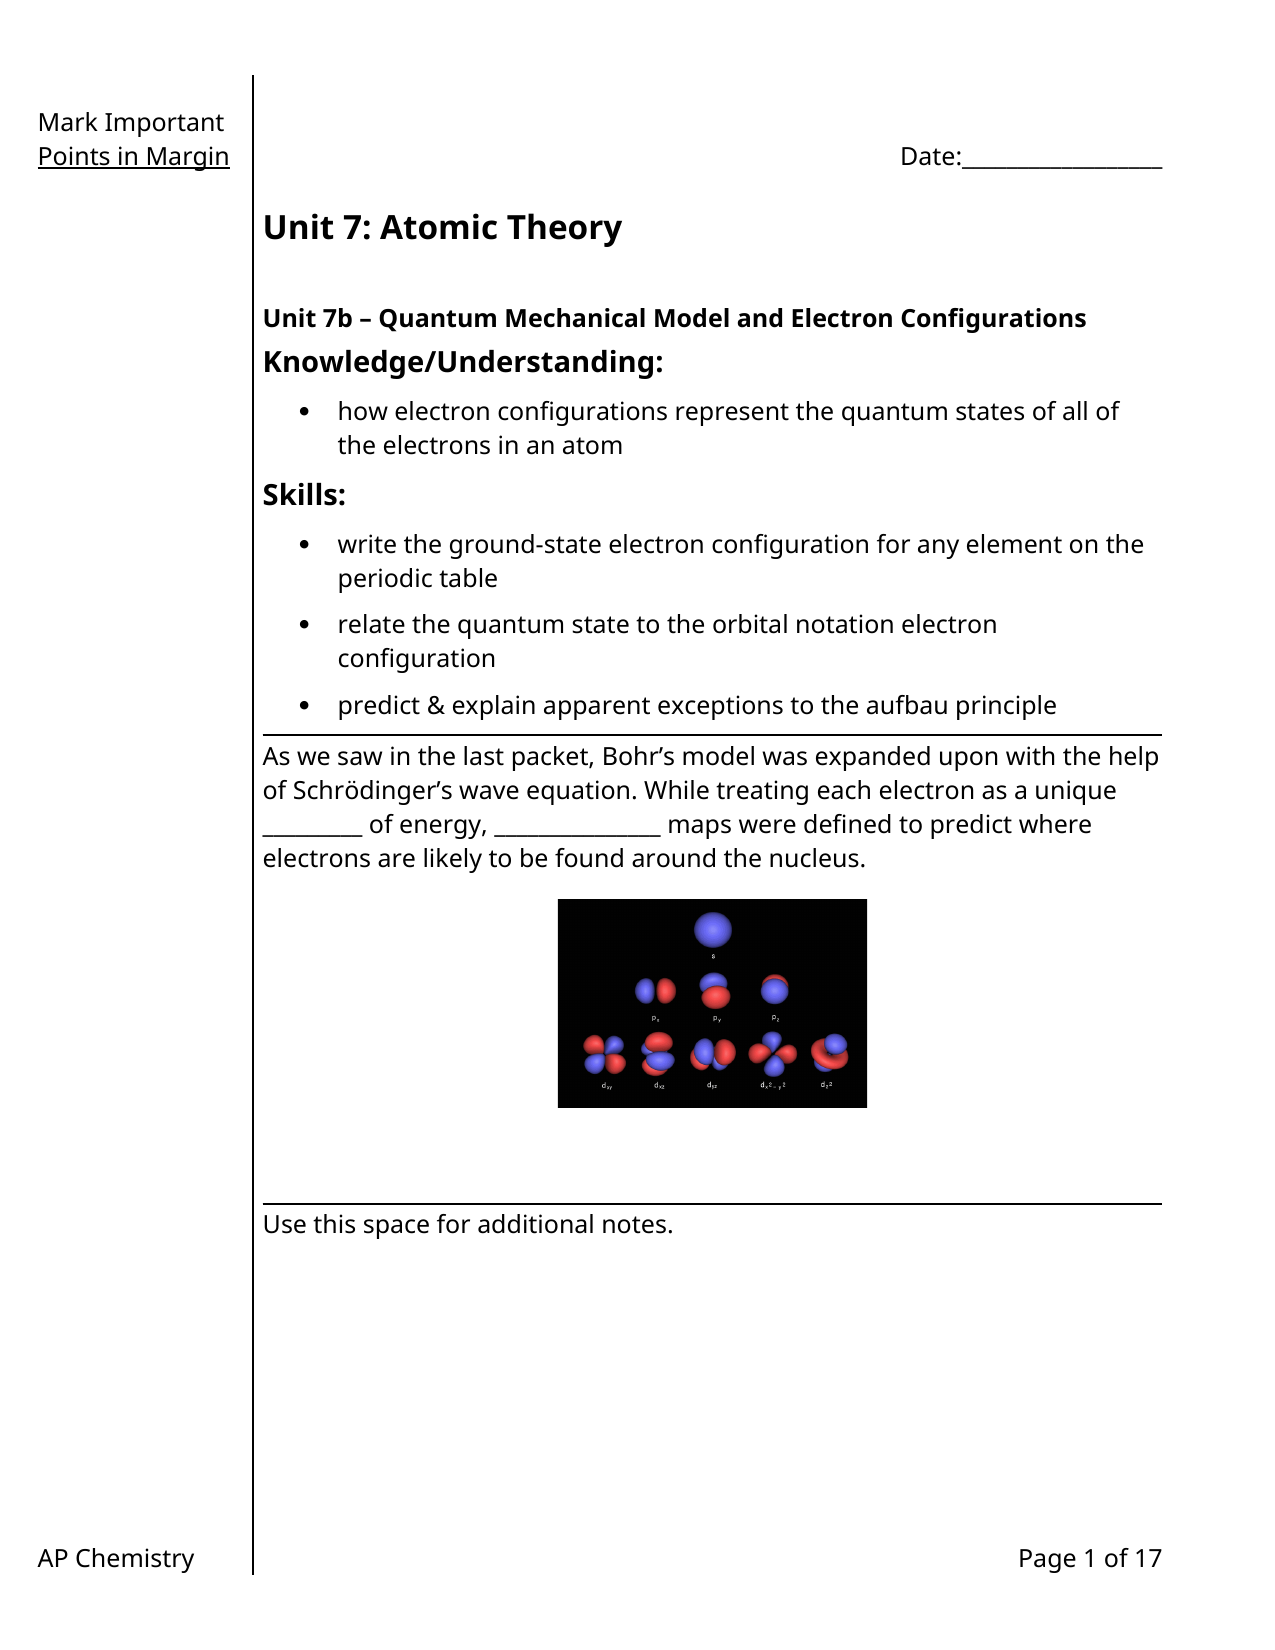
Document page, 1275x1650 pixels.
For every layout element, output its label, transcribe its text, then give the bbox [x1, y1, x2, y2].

list predict & explain apparent exceptions to the aufbau principle [300, 688, 1162, 722]
subtitle Unit 7b – Quantum Mechanical Model and Electron Configurations [262, 301, 1162, 335]
list how electron configurations represent the quantum states of all of the electrons in an atom [300, 394, 1162, 462]
subtitle Skills: [262, 474, 1162, 514]
picture [557, 899, 868, 1108]
text As we saw in the last packet, Bohr’s model was expanded upon with the help of Schrödinger’s wave equation. While treating each electron as a unique _________ of energy, _______________ maps were defined to predict where electrons are likely to be found around the nucleus. [262, 735, 1162, 875]
list relate the quantum state to the orbital notation electron configuration [300, 607, 1162, 675]
list write the ground-state electron configuration for any element on the periodic table [300, 526, 1162, 594]
subtitle Knowledge/Understanding: [262, 341, 1162, 381]
subtitle Unit 7: Atomic Theory [262, 203, 1162, 249]
